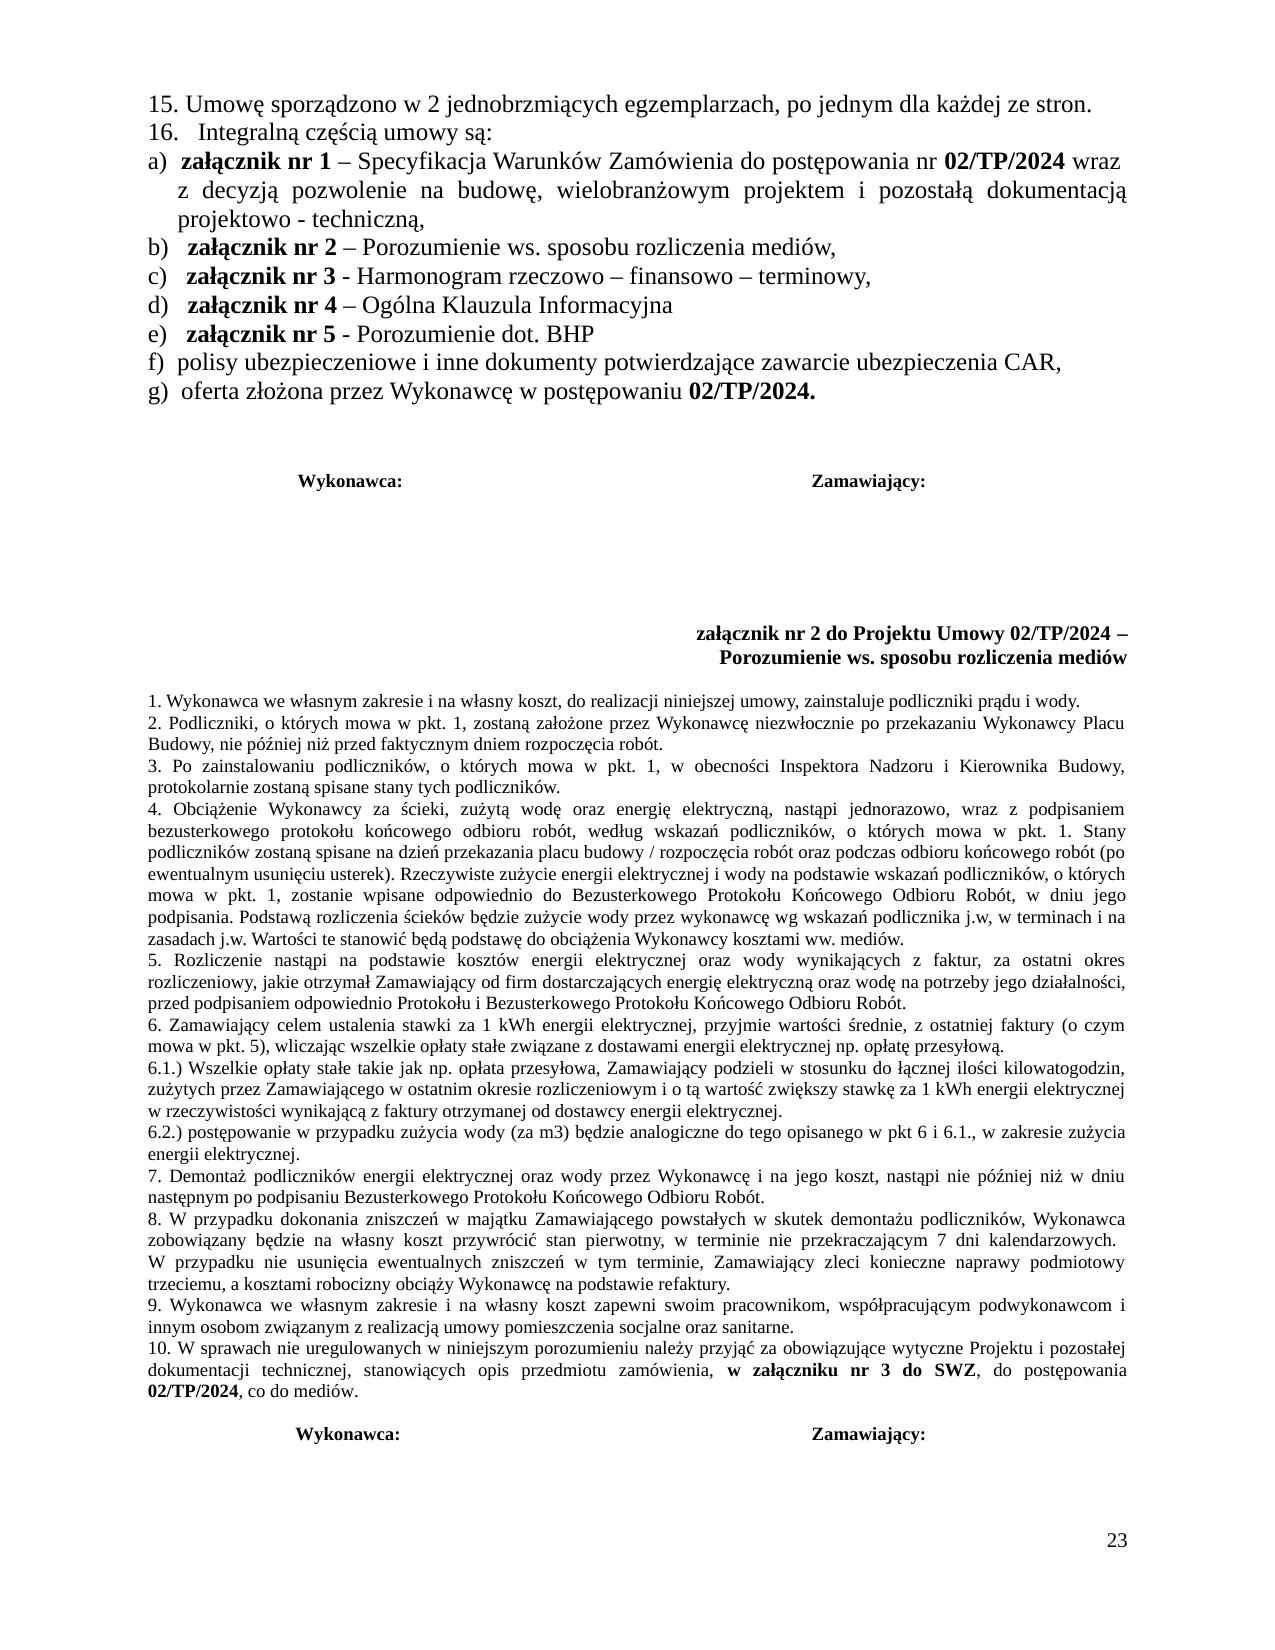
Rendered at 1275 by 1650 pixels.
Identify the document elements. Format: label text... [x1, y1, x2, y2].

text g) oferta złożona przez Wykonawcę w postępowaniu 02/TP/2024. [148, 376, 1127, 405]
text 10. W sprawach nie uregulowanych w niniejszym porozumieniu należy przyjąć za obowiązujące wytyczne Projektu i pozostałej dokumentacji technicznej, stanowiących opis przedmiotu zamówienia, w załączniku nr 3 do SWZ, do postępowania 02/TP/2024, co do mediów. [148, 1337, 1127, 1402]
text 9. Wykonawca we własnym zakresie i na własny koszt zapewni swoim pracownikom, współpracującym podwykonawcom i innym osobom związanym z realizacją umowy pomieszczenia socjalne oraz sanitarne. [148, 1294, 1127, 1337]
text 6.1.) Wszelkie opłaty stałe takie jak np. opłata przesyłowa, Zamawiający podzieli w stosunku do łącznej ilości kilowatogodzin, zużytych przez Zamawiającego w ostatnim okresie rozliczeniowym i o tą wartość zwiększy stawkę za 1 kWh energii elektrycznej w rzeczywistości wynikającą z faktury otrzymanej od dostawcy energii elektrycznej. [148, 1057, 1127, 1121]
text 4. Obciążenie Wykonawcy za ścieki, zużytą wodę oraz energię elektryczną, nastąpi jednorazowo, wraz z podpisaniem bezusterkowego protokołu końcowego odbioru robót, według wskazań podliczników, o których mowa w pkt. 1. Stany podliczników zostaną spisane na dzień przekazania placu budowy / rozpoczęcia robót oraz podczas odbioru końcowego robót (po ewentualnym usunięciu usterek). Rzeczywiste zużycie energii elektrycznej i wody na podstawie wskazań podliczników, o których mowa w pkt. 1, zostanie wpisane odpowiednio do Bezusterkowego Protokołu Końcowego Odbioru Robót, w dniu jego podpisania. Podstawą rozliczenia ścieków będzie zużycie wody przez wykonawcę wg wskazań podlicznika j.w, w terminach i na zasadach j.w. Wartości te stanowić będą podstawę do obciążenia Wykonawcy kosztami ww. mediów. [148, 798, 1127, 949]
text 5. Rozliczenie nastąpi na podstawie kosztów energii elektrycznej oraz wody wynikających z faktur, za ostatni okres rozliczeniowy, jakie otrzymał Zamawiający od firm dostarczających energię elektryczną oraz wodę na potrzeby jego działalności, przed podpisaniem odpowiednio Protokołu i Bezusterkowego Protokołu Końcowego Odbioru Robót. [148, 949, 1127, 1014]
text f) polisy ubezpieczeniowe i inne dokumenty potwierdzające zawarcie ubezpieczenia CAR, [148, 347, 1127, 376]
text 7. Demontaż podliczników energii elektrycznej oraz wody przez Wykonawcę i na jego koszt, nastąpi nie później niż w dniu następnym po podpisaniu Bezusterkowego Protokołu Końcowego Odbioru Robót. [148, 1164, 1127, 1208]
text 16. Integralną częścią umowy są: [148, 117, 1127, 146]
text d) załącznik nr 4 – Ogólna Klauzula Informacyjna [148, 290, 1127, 319]
text a) załącznik nr 1 – Specyfikacja Warunków Zamówienia do postępowania nr 02/TP/2024 wraz z decyzją pozwolenie na budowę, wielobranżowym projektem i pozostałą dokumentacją projektowo - techniczną, [148, 146, 1127, 232]
text załącznik nr 2 do Projektu Umowy 02/TP/2024 – [148, 621, 1127, 644]
text 6. Zamawiający celem ustalenia stawki za 1 kWh energii elektrycznej, przyjmie wartości średnie, z ostatniej faktury (o czym mowa w pkt. 5), wliczając wszelkie opłaty stałe związane z dostawami energii elektrycznej np. opłatę przesyłową. [148, 1014, 1127, 1057]
text e) załącznik nr 5 - Porozumienie dot. BHP [148, 319, 1127, 347]
text 3. Po zainstalowaniu podliczników, o których mowa w pkt. 1, w obecności Inspektora Nadzoru i Kierownika Budowy, protokolarnie zostaną spisane stany tych podliczników. [148, 755, 1127, 798]
text 2. Podliczniki, o których mowa w pkt. 1, zostaną założone przez Wykonawcę niezwłocznie po przekazaniu Wykonawcy Placu Budowy, nie później niż przed faktycznym dniem rozpoczęcia robót. [148, 712, 1127, 755]
text Wykonawca: Zamawiający: [221, 1423, 1127, 1445]
text Wykonawca: Zamawiający: [148, 469, 1127, 491]
text 6.2.) postępowanie w przypadku zużycia wody (za m3) będzie analogiczne do tego opisanego w pkt 6 i 6.1., w zakresie zużycia energii elektrycznej. [148, 1121, 1127, 1164]
text 15. Umowę sporządzono w 2 jednobrzmiących egzemplarzach, po jednym dla każdej ze stron. [148, 89, 1127, 117]
text Porozumienie ws. sposobu rozliczenia mediów [148, 644, 1127, 669]
text 8. W przypadku dokonania zniszczeń w majątku Zamawiającego powstałych w skutek demontażu podliczników, Wykonawca zobowiązany będzie na własny koszt przywrócić stan pierwotny, w terminie nie przekraczającym 7 dni kalendarzowych. W przypadku nie usunięcia ewentualnych zniszczeń w tym terminie, Zamawiający zleci konieczne naprawy podmiotowy trzeciemu, a kosztami robocizny obciąży Wykonawcę na podstawie refaktury. [148, 1208, 1127, 1294]
text 1. Wykonawca we własnym zakresie i na własny koszt, do realizacji niniejszej umowy, zainstaluje podliczniki prądu i wody. [148, 690, 1127, 712]
text c) załącznik nr 3 - Harmonogram rzeczowo – finansowo – terminowy, [148, 261, 1127, 290]
text b) załącznik nr 2 – Porozumienie ws. sposobu rozliczenia mediów, [148, 232, 1127, 261]
